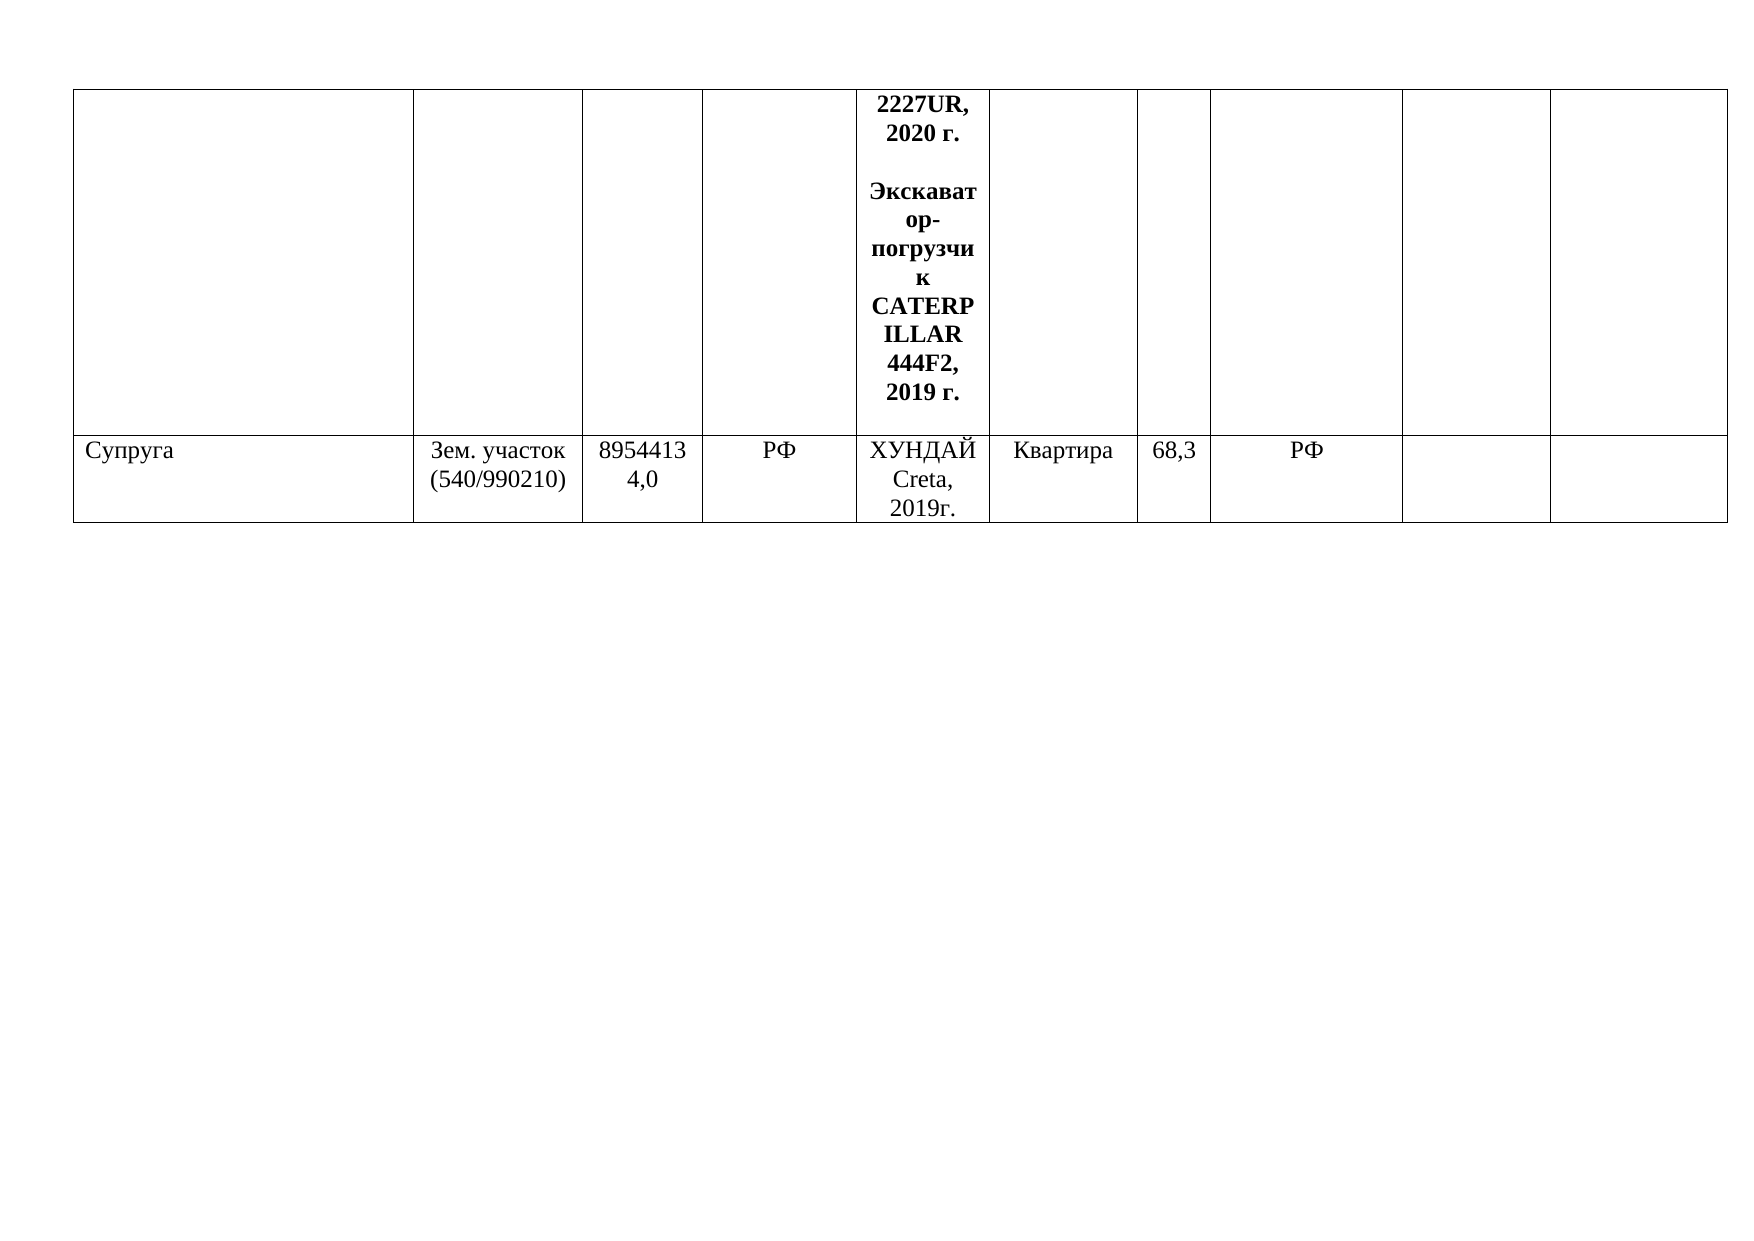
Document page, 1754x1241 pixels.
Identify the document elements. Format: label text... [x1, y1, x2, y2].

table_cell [583, 90, 702, 434]
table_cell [703, 90, 856, 434]
table_cell Квартира [990, 436, 1137, 522]
table_cell 89544134,0 [583, 436, 702, 522]
table_cell Супруга [74, 436, 413, 522]
table_cell ХУНДАЙ Creta, 2019г. [857, 436, 989, 522]
table_cell [1403, 90, 1550, 434]
table_cell [1551, 436, 1727, 522]
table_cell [74, 90, 413, 434]
table_cell 68,3 [1138, 436, 1210, 522]
table_cell РФ [703, 436, 856, 522]
table_cell [1551, 90, 1727, 434]
table_cell [990, 90, 1137, 434]
table_cell [1211, 90, 1402, 434]
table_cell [857, 90, 989, 434]
table_cell [1403, 436, 1550, 522]
table_cell Зем. участок (540/990210) [414, 436, 582, 522]
table_cell [1138, 90, 1210, 434]
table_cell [414, 90, 582, 434]
table_cell РФ [1211, 436, 1402, 522]
